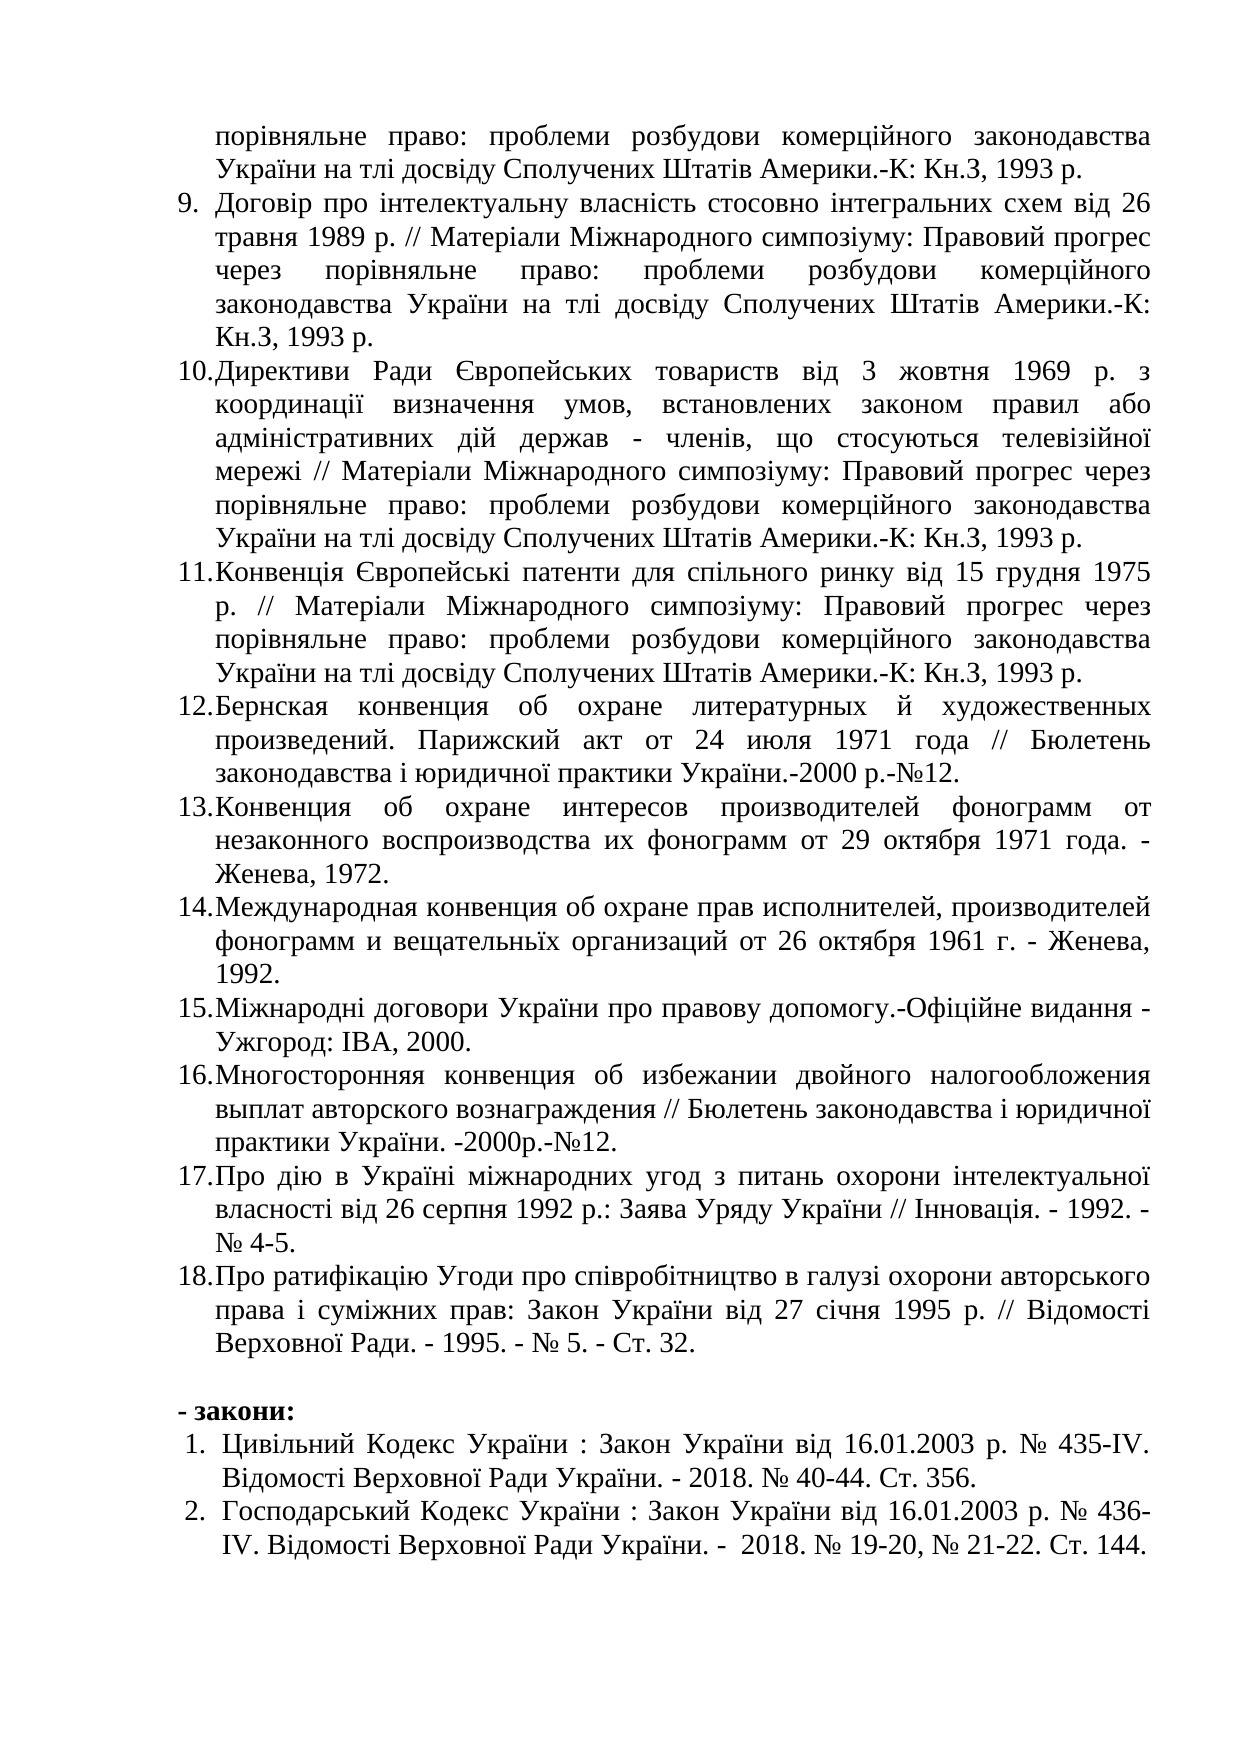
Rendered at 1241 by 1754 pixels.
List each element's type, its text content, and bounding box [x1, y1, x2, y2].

list Конвенция об охране интересов производителей фонограмм от незаконного воспроизводства их фонограмм от 29 октября 1971 года. - Женева, 1972. [177, 789, 1152, 889]
list Договір про інтелектуальну власність стосовно інтегральних схем від 26 травня 1989 р. // Матеріали Міжнародного симпозіуму: Правовий прогрес через порівняльне право: проблеми розбудови комерційного законодавства України на тлі досвіду Сполучених Штатів Америки.-К: Кн.З, 1993 р. [177, 185, 1152, 353]
list Господарський Кодекс України : Закон України від 16.01.2003 р. № 436-IV. Відомості Верховної Ради України. - 2018. № 19-20, № 21-22. Ст. 144. [184, 1493, 1152, 1560]
text - закони: [177, 1393, 1152, 1426]
list Конвенція Європейські патенти для спільного ринку від 15 грудня 1975 р. // Матеріали Міжнародного симпозіуму: Правовий прогрес через порівняльне право: проблеми розбудови комерційного законодавства України на тлі досвіду Сполучених Штатів Америки.-К: Кн.З, 1993 р. [177, 554, 1152, 688]
list Многосторонняя конвенция об избежании двойного налогообложения выплат авторского вознаграждения // Бюлетень законодавства і юридичної практики України. -2000р.-№12. [177, 1057, 1152, 1158]
list Міжнародні договори України про правову допомогу.-Офіційне видання - Ужгород: ІВА, 2000. [177, 990, 1152, 1057]
list Международная конвенция об охране прав исполнителей, производителей фонограмм и вещательньїх организаций от 26 октября . - Женева, 1992. [177, 889, 1152, 990]
list Про ратифікацію Угоди про співробітництво в галузі охорони авторського права і суміжних прав: Закон України від 27 січня 1995 р. // Відомості Верховної Ради. - 1995. - № 5. - Ст. 32. [177, 1258, 1152, 1359]
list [177, 118, 1152, 185]
list Цивільний Кодекс України : Закон України від 16.01.2003 р. № 435-IV. Відомості Верховної Ради України. - 2018. № 40-44. Ст. 356. [184, 1426, 1152, 1493]
list Про дію в Україні міжнародних угод з питань охорони інтелектуальної власності від 26 серпня 1992 р.: Заява Уряду України // Інновація. - 1992. - № 4-5. [177, 1158, 1152, 1258]
list Бернская конвенция об охране литературных й художественных произведений. Парижский акт от 24 июля 1971 года // Бюлетень законодавства і юридичної практики України.-2000 р.-№12. [177, 688, 1152, 789]
list Директиви Ради Європейських товариств від 3 жовтня 1969 р. з координації визначення умов, встановлених законом правил або адміністративних дій держав - членів, що стосуються телевізійної мережі // Матеріали Міжнародного симпозіуму: Правовий прогрес через порівняльне право: проблеми розбудови комерційного законодавства України на тлі досвіду Сполучених Штатів Америки.-К: Кн.З, 1993 р. [177, 353, 1152, 554]
